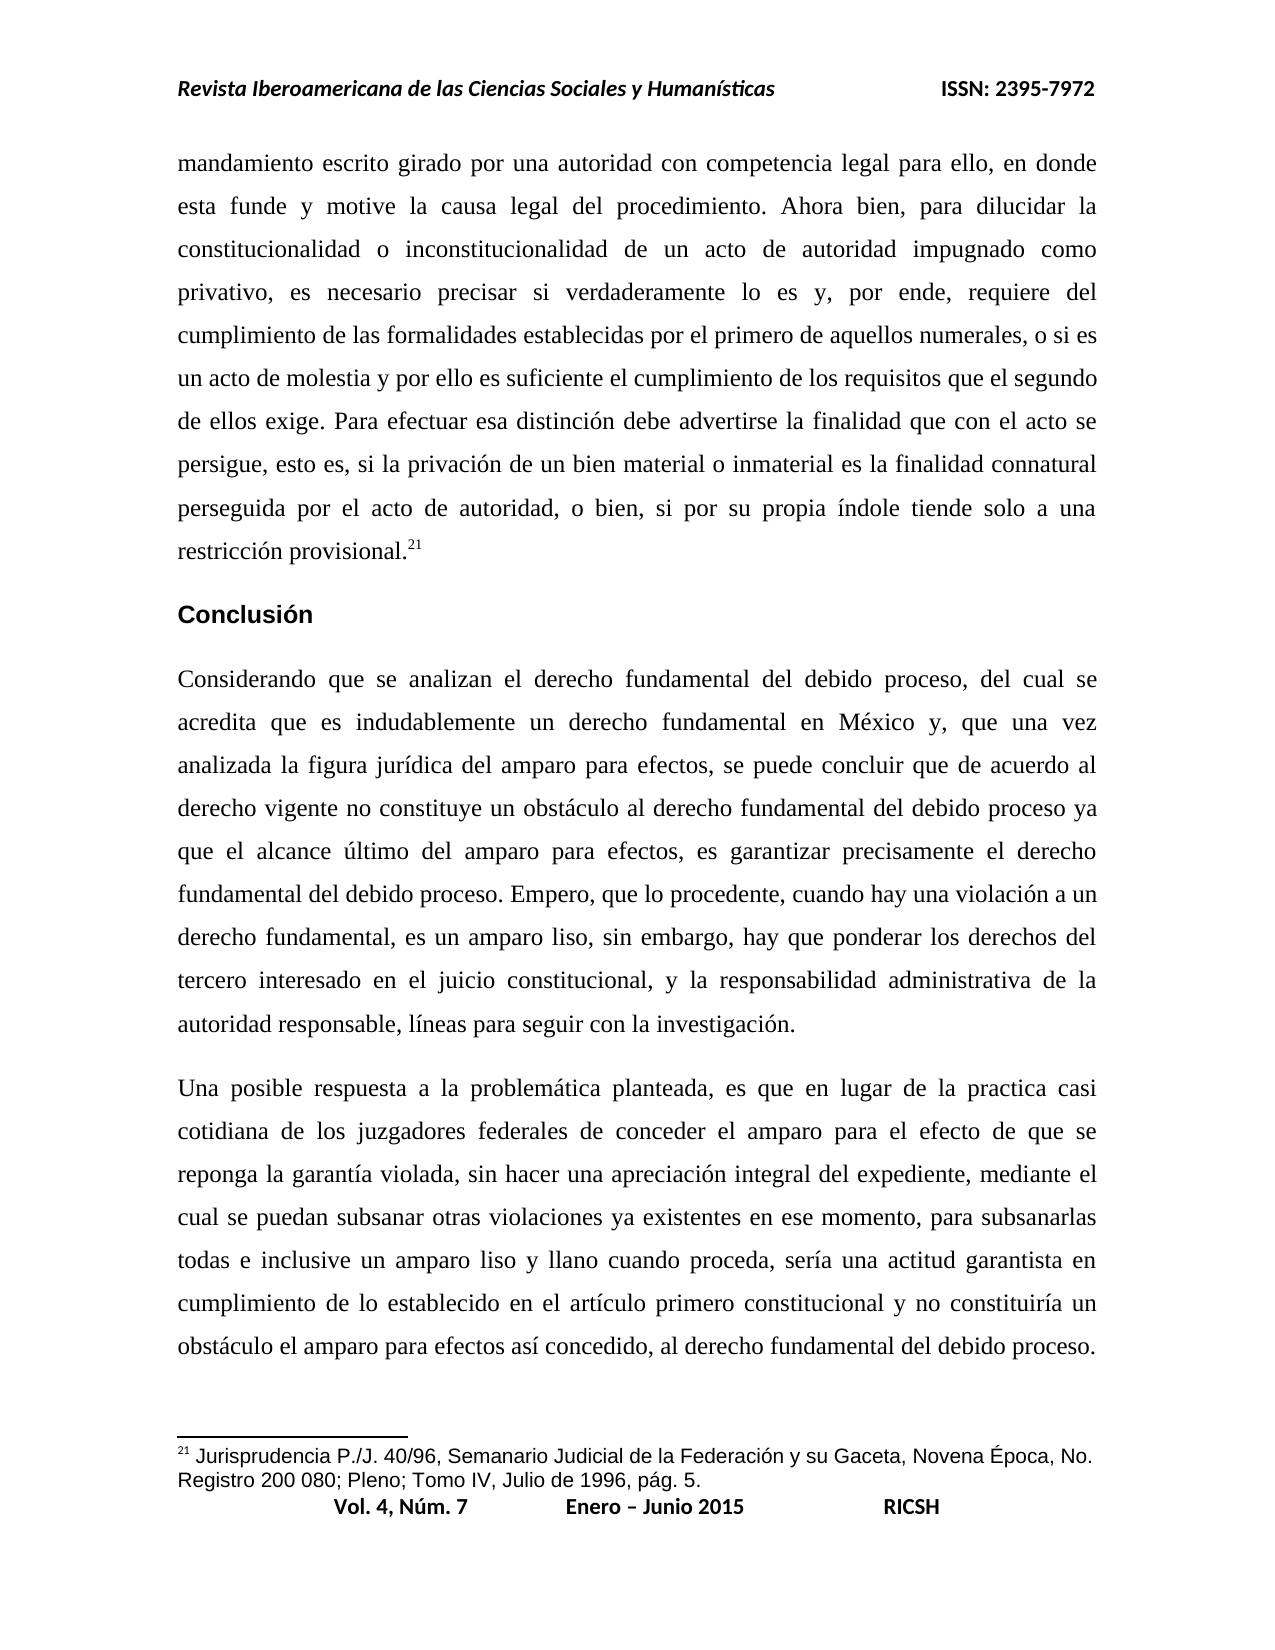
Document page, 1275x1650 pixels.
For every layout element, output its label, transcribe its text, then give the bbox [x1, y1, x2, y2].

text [177, 148, 1098, 564]
text Una posible respuesta a la problemática planteada, es que en lugar de la practica casi cotidiana de los juzgadores federales de conceder el amparo para el efecto de que se reponga la garantía violada, sin hacer una apreciación integral del expediente, mediante el cual se puedan subsanar otras violaciones ya existentes en ese momento, para subsanarlas todas e inclusive un amparo liso y llano cuando proceda, sería una actitud garantista en cumplimiento de lo establecido en el artículo primero constitucional y no constituiría un obstáculo el amparo para efectos así concedido, al derecho fundamental del debido proceso. [177, 1073, 1098, 1360]
text Considerando que se analizan el derecho fundamental del debido proceso, del cual se acredita que es indudablemente un derecho fundamental en México y, que una vez analizada la figura jurídica del amparo para efectos, se puede concluir que de acuerdo al derecho vigente no constituye un obstáculo al derecho fundamental del debido proceso ya que el alcance último del amparo para efectos, es garantizar precisamente el derecho fundamental del debido proceso. Empero, que lo procedente, cuando hay una violación a un derecho fundamental, es un amparo liso, sin embargo, hay que ponderar los derechos del tercero interesado en el juicio constitucional, y la responsabilidad administrativa de la autoridad responsable, líneas para seguir con la investigación. [177, 664, 1098, 1037]
text Conclusión [177, 600, 1098, 628]
